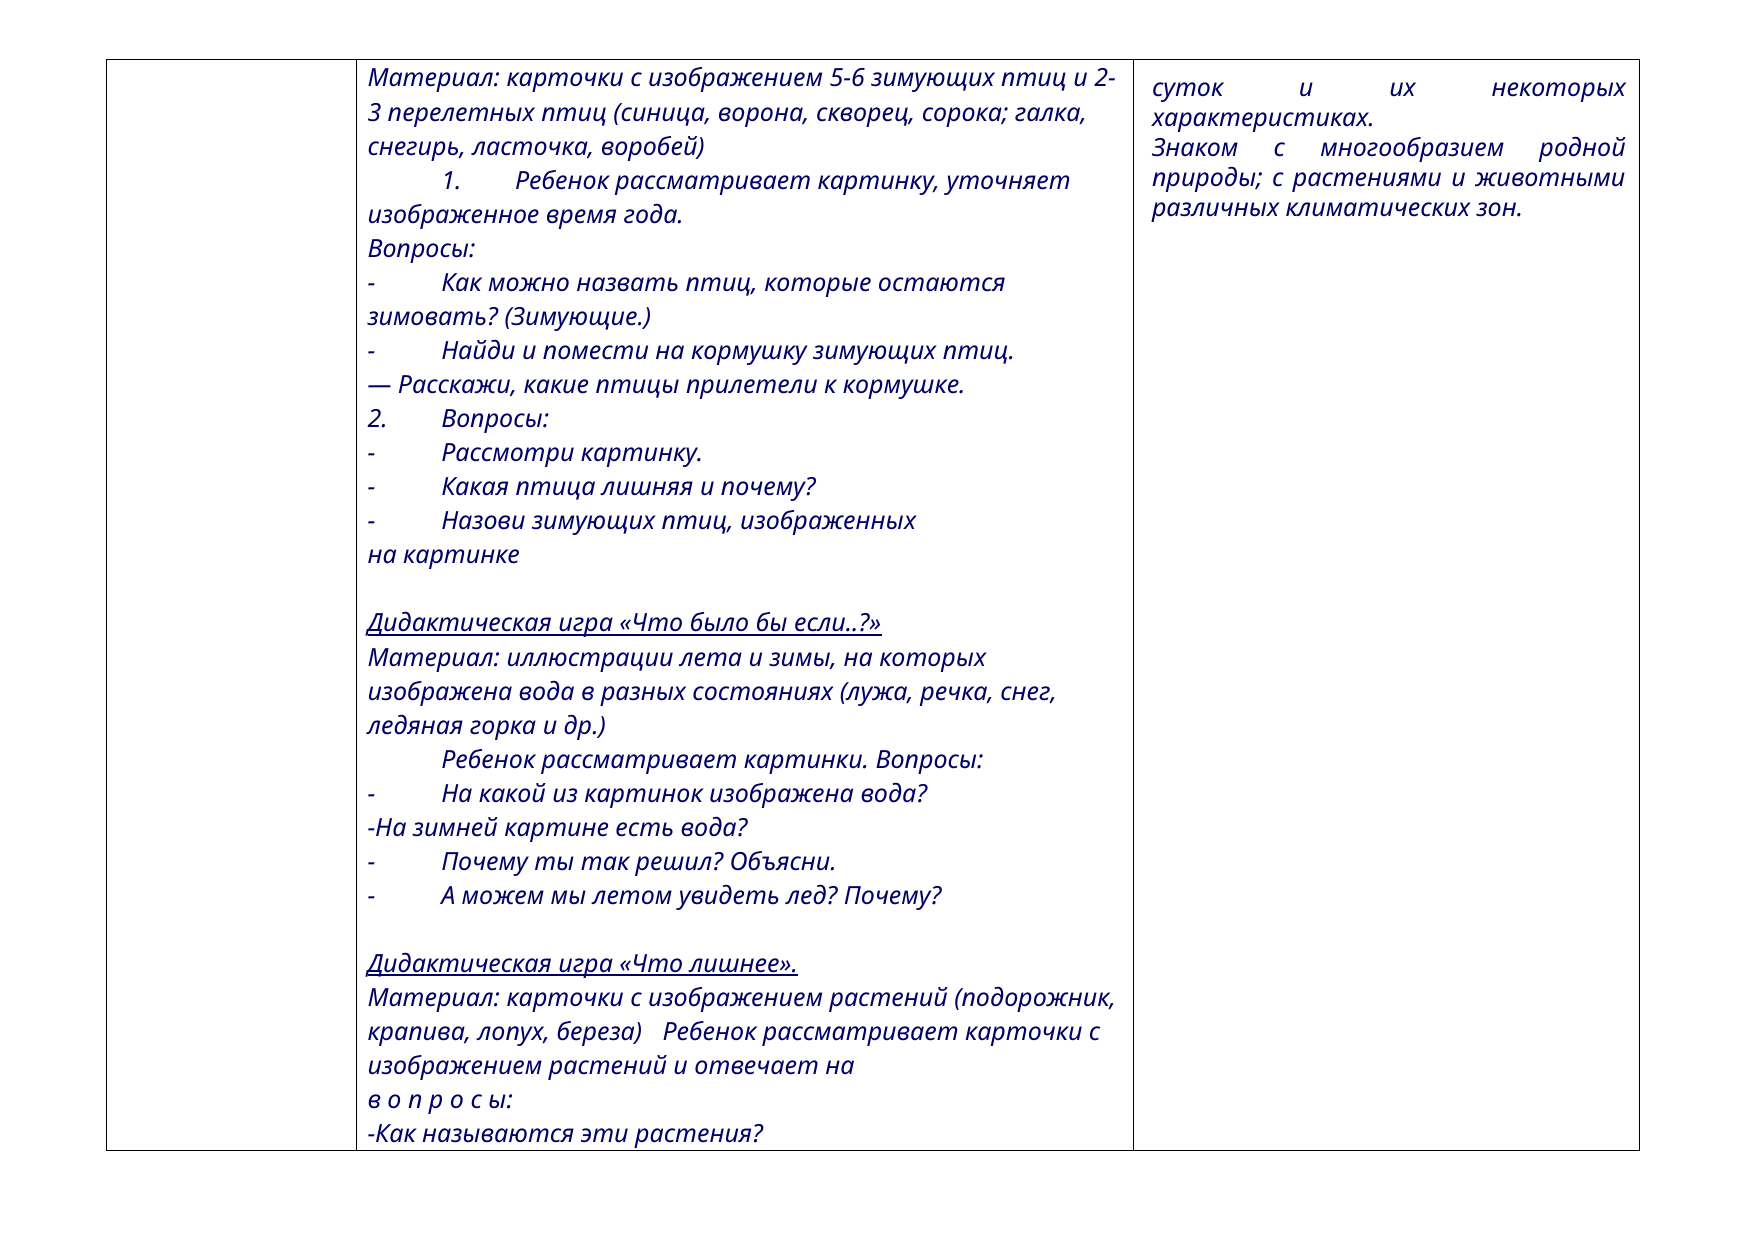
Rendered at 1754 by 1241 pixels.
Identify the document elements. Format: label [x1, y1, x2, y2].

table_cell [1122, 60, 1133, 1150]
table_cell [1134, 60, 1639, 1150]
table_cell [107, 60, 356, 1150]
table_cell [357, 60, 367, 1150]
